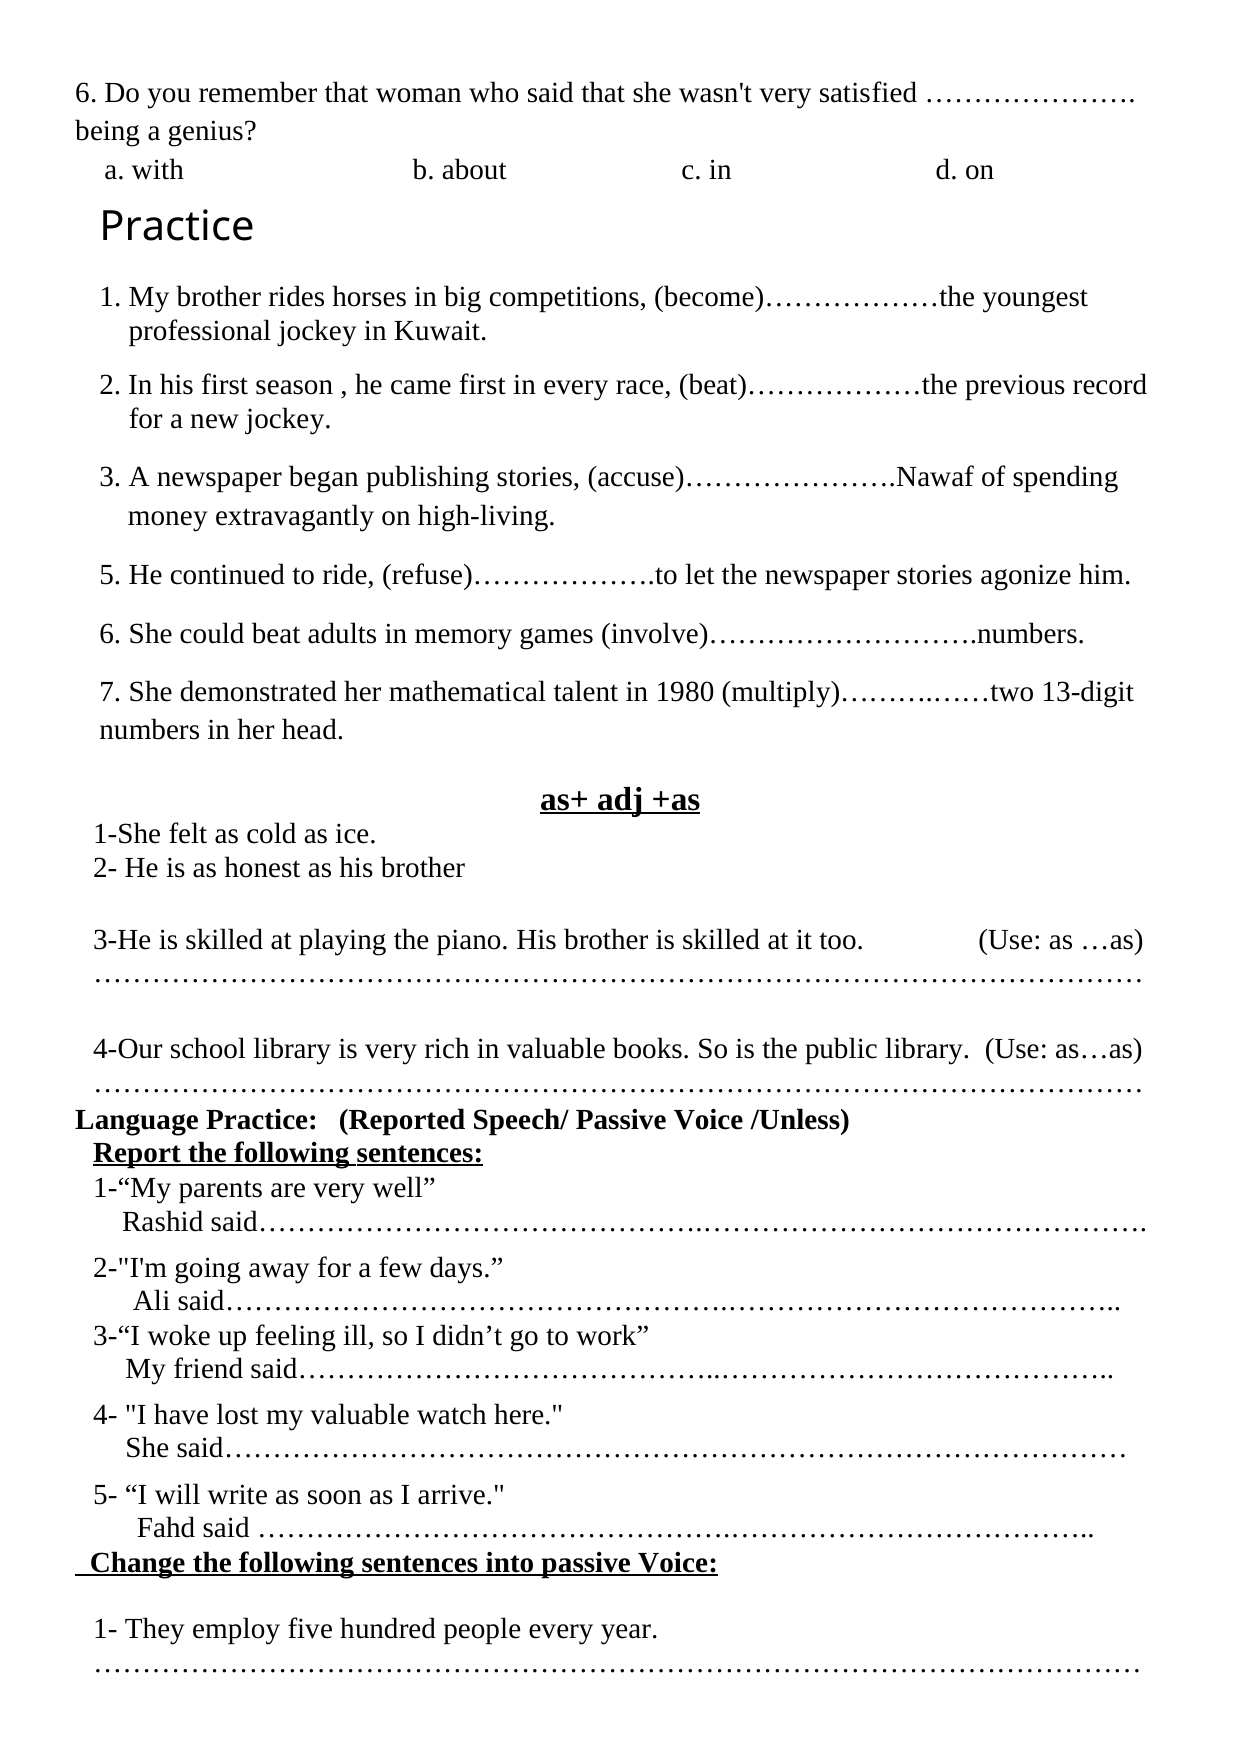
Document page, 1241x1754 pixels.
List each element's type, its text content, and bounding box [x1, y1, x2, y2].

text 3-He is skilled at playing the piano. His brother is skilled at it too. (Use: as …as) [93, 922, 1165, 956]
text ……………………………………………………………………………………………… [93, 1065, 1165, 1098]
text professional jockey in Kuwait. [99, 313, 1168, 346]
text She said………………………………………………………………………………… [103, 1431, 1135, 1464]
text 4-Our school library is very rich in valuable books. So is the public library. (Use: as…as) [93, 1031, 1165, 1065]
text 2- He is as honest as his brother [93, 850, 1172, 884]
text 3-“I woke up feeling ill, so I didn’t go to work” [93, 1318, 1165, 1351]
text 2. In his first season , he came first in every race, (beat)………………the previous record [99, 367, 1165, 401]
text 6. Do you remember that woman who said that she wasn't very satisfied …………………. [75, 75, 1165, 108]
text 3. A newspaper began publishing stories, (accuse)………………….Nawaf of spending [99, 459, 1168, 493]
text 1- They employ five hundred people every year. [93, 1612, 1165, 1645]
text Language Practice: (Reported Speech/ Passive Voice /Unless) [75, 1102, 1168, 1135]
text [93, 1645, 1165, 1679]
text 4- "I have lost my valuable watch here." [93, 1397, 1165, 1431]
text Report the following sentences: [93, 1135, 1165, 1168]
text Practice [99, 201, 1165, 250]
text a. with b. about c. in d. on [75, 152, 1165, 186]
text being a genius? [75, 113, 1165, 147]
text as+ adj +as [75, 784, 1165, 817]
text My friend said……………………………………..………………………………….. [110, 1351, 1128, 1385]
text ……………………………………………………………………………………………… [93, 956, 1165, 990]
text money extravagantly on high-living. [99, 498, 1168, 531]
text Change the following sentences into passive Voice: [75, 1545, 1165, 1578]
text 7. She demonstrated her mathematical talent in 1980 (multiply)……….……two 13-digit numbers in her head. [99, 674, 1165, 746]
text Ali said…………………………………………….………………………………….. [118, 1284, 1136, 1318]
text Fahd said ………………………………………….……………………………….. [93, 1511, 1165, 1544]
text 2-"I'm going away for a few days.” [93, 1251, 1165, 1284]
text Rashid said……………………………………….………………………………………. [122, 1204, 1165, 1238]
text for a new jockey. [99, 401, 1165, 434]
text 5. He continued to ride, (refuse)……………….to let the newspaper stories agonize him. [99, 557, 1165, 591]
text 1-“My parents are very well” [93, 1171, 1165, 1204]
text 6. She could beat adults in memory games (involve)……………………….numbers. [99, 616, 1165, 649]
text 5- “I will write as soon as I arrive." [93, 1477, 1165, 1511]
text 1-She felt as cold as ice. [93, 817, 1165, 850]
text 1. My brother rides horses in big competitions, (become)………………the youngest [99, 279, 1168, 313]
